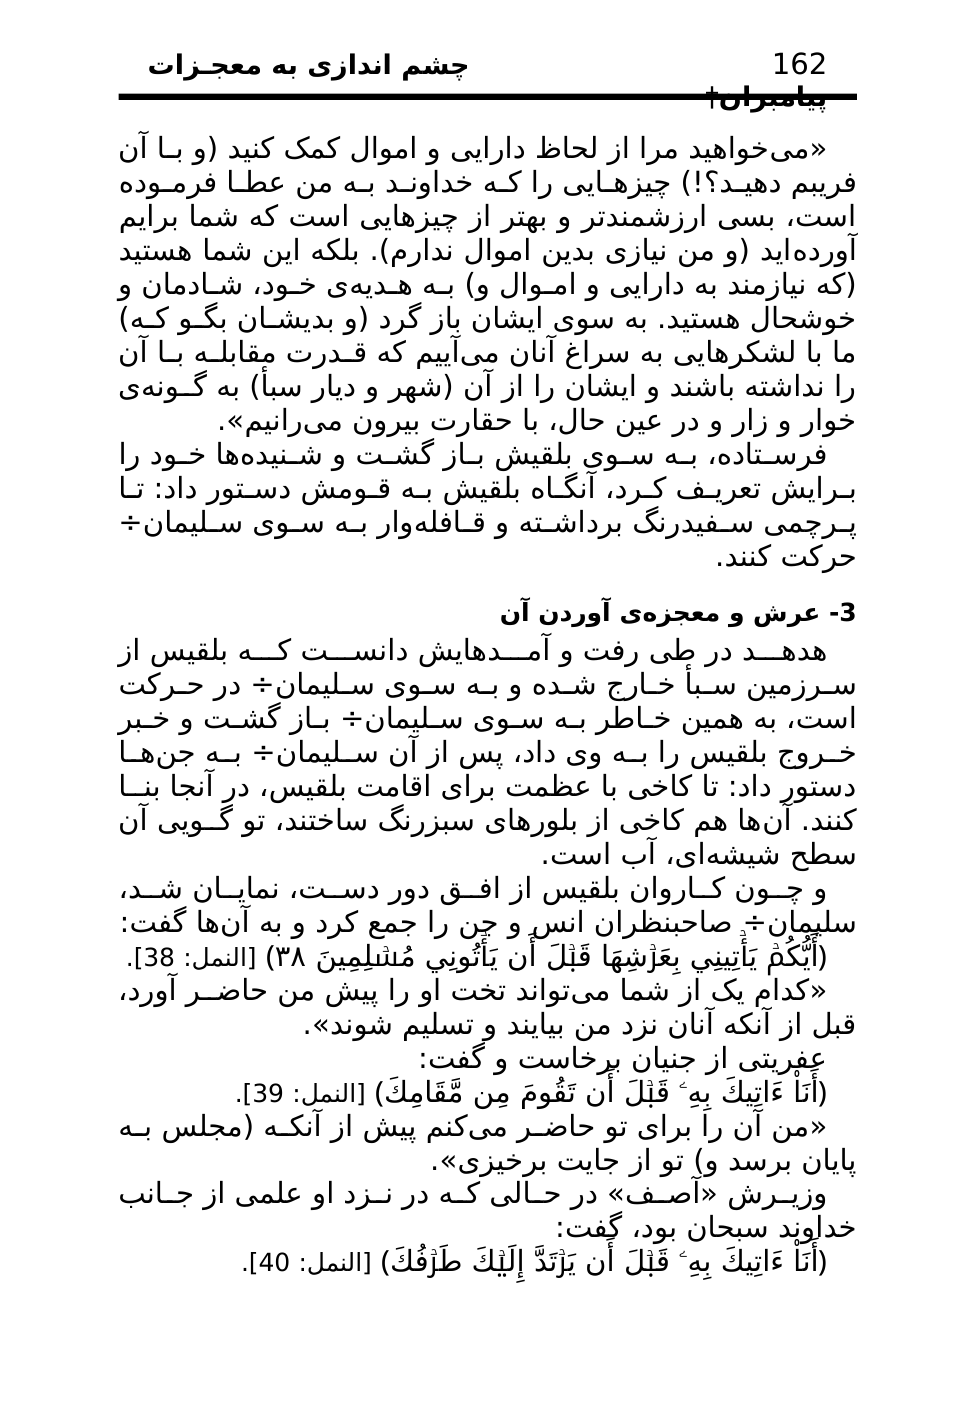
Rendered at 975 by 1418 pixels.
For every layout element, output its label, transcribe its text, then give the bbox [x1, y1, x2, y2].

text ﴿أَيُّكُمۡ يَأۡتِينِي بِعَرۡشِهَا قَبۡلَ أَن يَأۡتُونِي مُسۡلِمِينَ ٣٨﴾ [النمل: 38]. [118, 939, 857, 973]
text «من آن را برای تو حاضر می‌کنم پیش از آنکه (مجلس به پایان برسد و) تو از جایت برخیزی». [118, 1109, 857, 1177]
text ﴿أَنَا۠ ءَاتِيكَ بِهِۦ قَبۡلَ أَن يَرۡتَدَّ إِلَيۡكَ طَرۡفُكَ﴾ [النمل: 40]. [118, 1245, 857, 1279]
text 3- عرش و معجزه‌ی آوردن آن [118, 598, 857, 627]
text و چون کاروان بلقیس از افق دور دست، ‌نمایان شد، سلیمان÷ صاحبنظران انس و جن را جمع کرد و به آن‌ها گفت: [118, 871, 857, 939]
text عفریتی از جنیان برخاست و گفت: [118, 1041, 857, 1075]
text هدهد در طی رفت و آمدهایش دانست که بلقیس از سرزمین سبأ خارج شده و به سوی سلیمان÷ در حرکت است، به همین خاطر به سوی سلیمان÷ باز گشت و خبر خروج بلقیس را به وی داد، پس از آن سلیمان÷ به جن‌ها دستور داد: تا کاخی با عظمت برای اقامت بلقیس، در آنجا بنا کنند. آن‌ها هم کاخی از بلورهای سبزرنگ ساختند، تو گویی آن سطح شیشه‌ای، آب است. [118, 633, 857, 871]
text وزیرش «آصف» در حالی که در نزد او علمی از جانب خداوند سبحان بود، گفت: [118, 1177, 857, 1245]
text ﴿أَنَا۠ ءَاتِيكَ بِهِۦ قَبۡلَ أَن تَقُومَ مِن مَّقَامِكَ﴾ [النمل: 39]. [118, 1075, 857, 1109]
text «کدام یک از شما می‌تواند تخت او را پیش من حاضر آورد، قبل از آنکه آنان نزد من بیایند و تسلیم شوند». [118, 973, 857, 1041]
text فرستاده، به سوی بلقیش باز گشت و شنیده‌ها خود را برایش تعریف کرد، آنگاه بلقیش به قومش دستور داد: تا پرچمی سفیدرنگ برداشته و قافله‌وار به سوی سلیمان÷ حرکت کنند. [118, 437, 857, 573]
text «می‌خواهید مرا از لحاظ دارایی و اموال کمک کنید (و با آن فریبم دهید؟!) چیزهایی را که خداوند به من عطا فرموده است، بسی ارزشمندتر و بهتر از چیزهایی است که شما برایم آورده‌اید (و من نیازی بدین اموال ندارم). بلکه این شما هستید (که نیازمند به دارایی و اموال و) به هدیه‌ی خود، شادمان و خوشحال هستید. به سوی ایشان باز گرد (و بدیشان بگو که) ما با لشکرهایی به سراغ آنان می‌آییم که قدرت مقابله با آن را نداشته باشند و ایشان را از آن (شهر و دیار سبأ) به گونه‌ی خوار و زار و در عین حال، با حقارت بیرون می‌رانیم». [118, 132, 857, 437]
